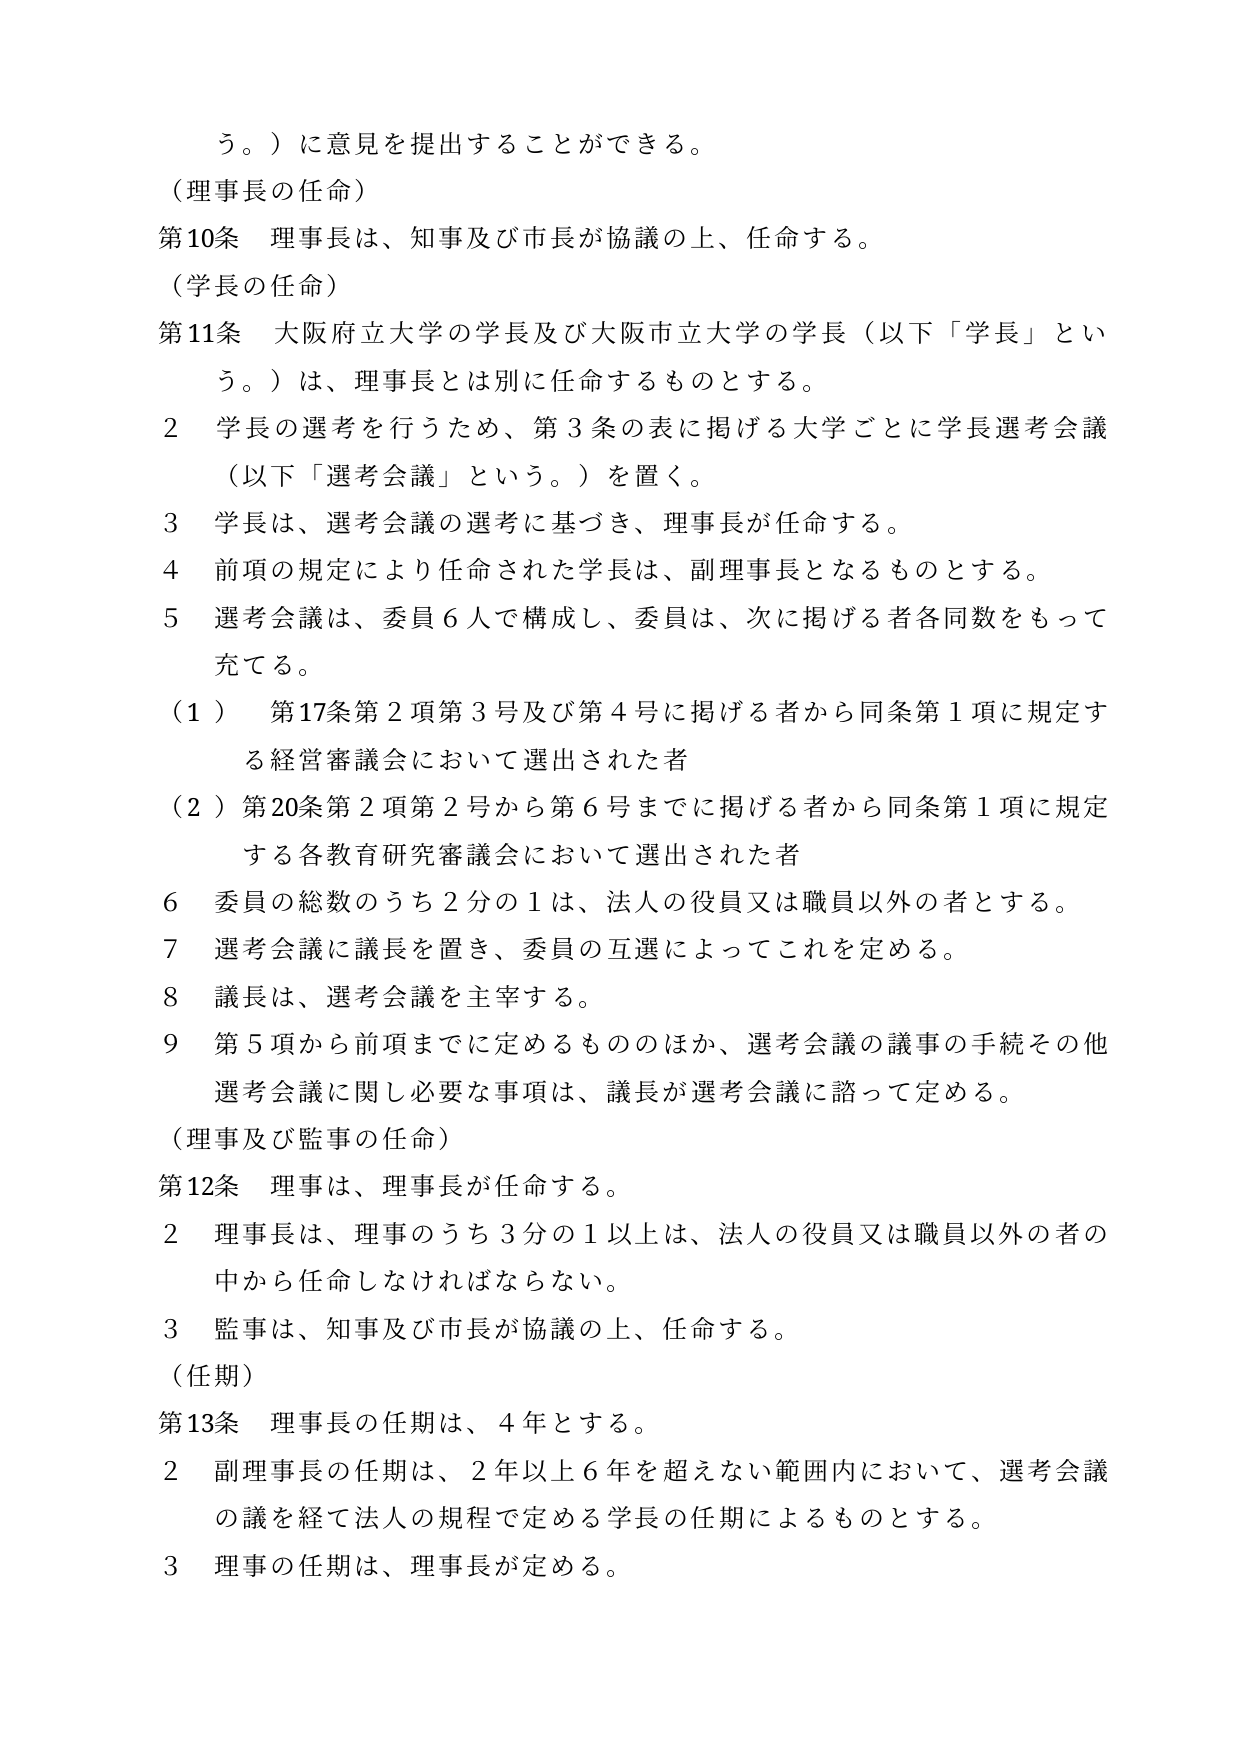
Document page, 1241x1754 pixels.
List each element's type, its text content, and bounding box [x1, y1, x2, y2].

text 第10条 理事長は、知事及び市長が協議の上、任命する。 [158, 213, 1111, 261]
text 第13条 理事長の任期は、４年とする。 [158, 1398, 1111, 1446]
text 第12条 理事は、理事長が任命する。 [158, 1161, 1111, 1209]
text ９ 第５項から前項までに定めるもののほか、選考会議の議事の手続その他選考会議に関し必要な事項は、議長が選考会議に諮って定める。 [158, 1019, 1111, 1114]
text （任期） [158, 1351, 1111, 1398]
text ２ 学長の選考を行うため、第３条の表に掲げる大学ごとに学長選考会議（以下「選考会議」という。）を置く。 [158, 403, 1111, 498]
text ５ 選考会議は、委員６人で構成し、委員は、次に掲げる者各同数をもって充てる。 [158, 593, 1111, 687]
text ４ 前項の規定により任命された学長は、副理事長となるものとする。 [158, 545, 1111, 593]
text （2）第20条第２項第２号から第６号までに掲げる者から同条第１項に規定する各教育研究審議会において選出された者 [158, 782, 1111, 877]
text ３ 監事は、知事及び市長が協議の上、任命する。 [158, 1303, 1111, 1351]
text （理事長の任命） [158, 166, 1111, 213]
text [158, 119, 1111, 166]
text ３ 理事の任期は、理事長が定める。 [158, 1541, 1111, 1588]
text （学長の任命） [158, 261, 1111, 308]
text ８ 議長は、選考会議を主宰する。 [158, 972, 1111, 1019]
text （1） 第17条第２項第３号及び第４号に掲げる者から同条第１項に規定する経営審議会において選出された者 [158, 687, 1111, 782]
text 第11条 大阪府立大学の学長及び大阪市立大学の学長（以下「学長」という。）は、理事長とは別に任命するものとする。 [158, 308, 1111, 403]
text ３ 学長は、選考会議の選考に基づき、理事長が任命する。 [158, 498, 1111, 545]
text ２ 副理事長の任期は、２年以上６年を超えない範囲内において、選考会議の議を経て法人の規程で定める学長の任期によるものとする。 [158, 1446, 1111, 1541]
text ６ 委員の総数のうち２分の１は、法人の役員又は職員以外の者とする。 [158, 877, 1111, 924]
text ２ 理事長は、理事のうち３分の１以上は、法人の役員又は職員以外の者の中から任命しなければならない。 [158, 1209, 1111, 1303]
text （理事及び監事の任命） [158, 1114, 1111, 1161]
text ７ 選考会議に議長を置き、委員の互選によってこれを定める。 [158, 924, 1111, 972]
